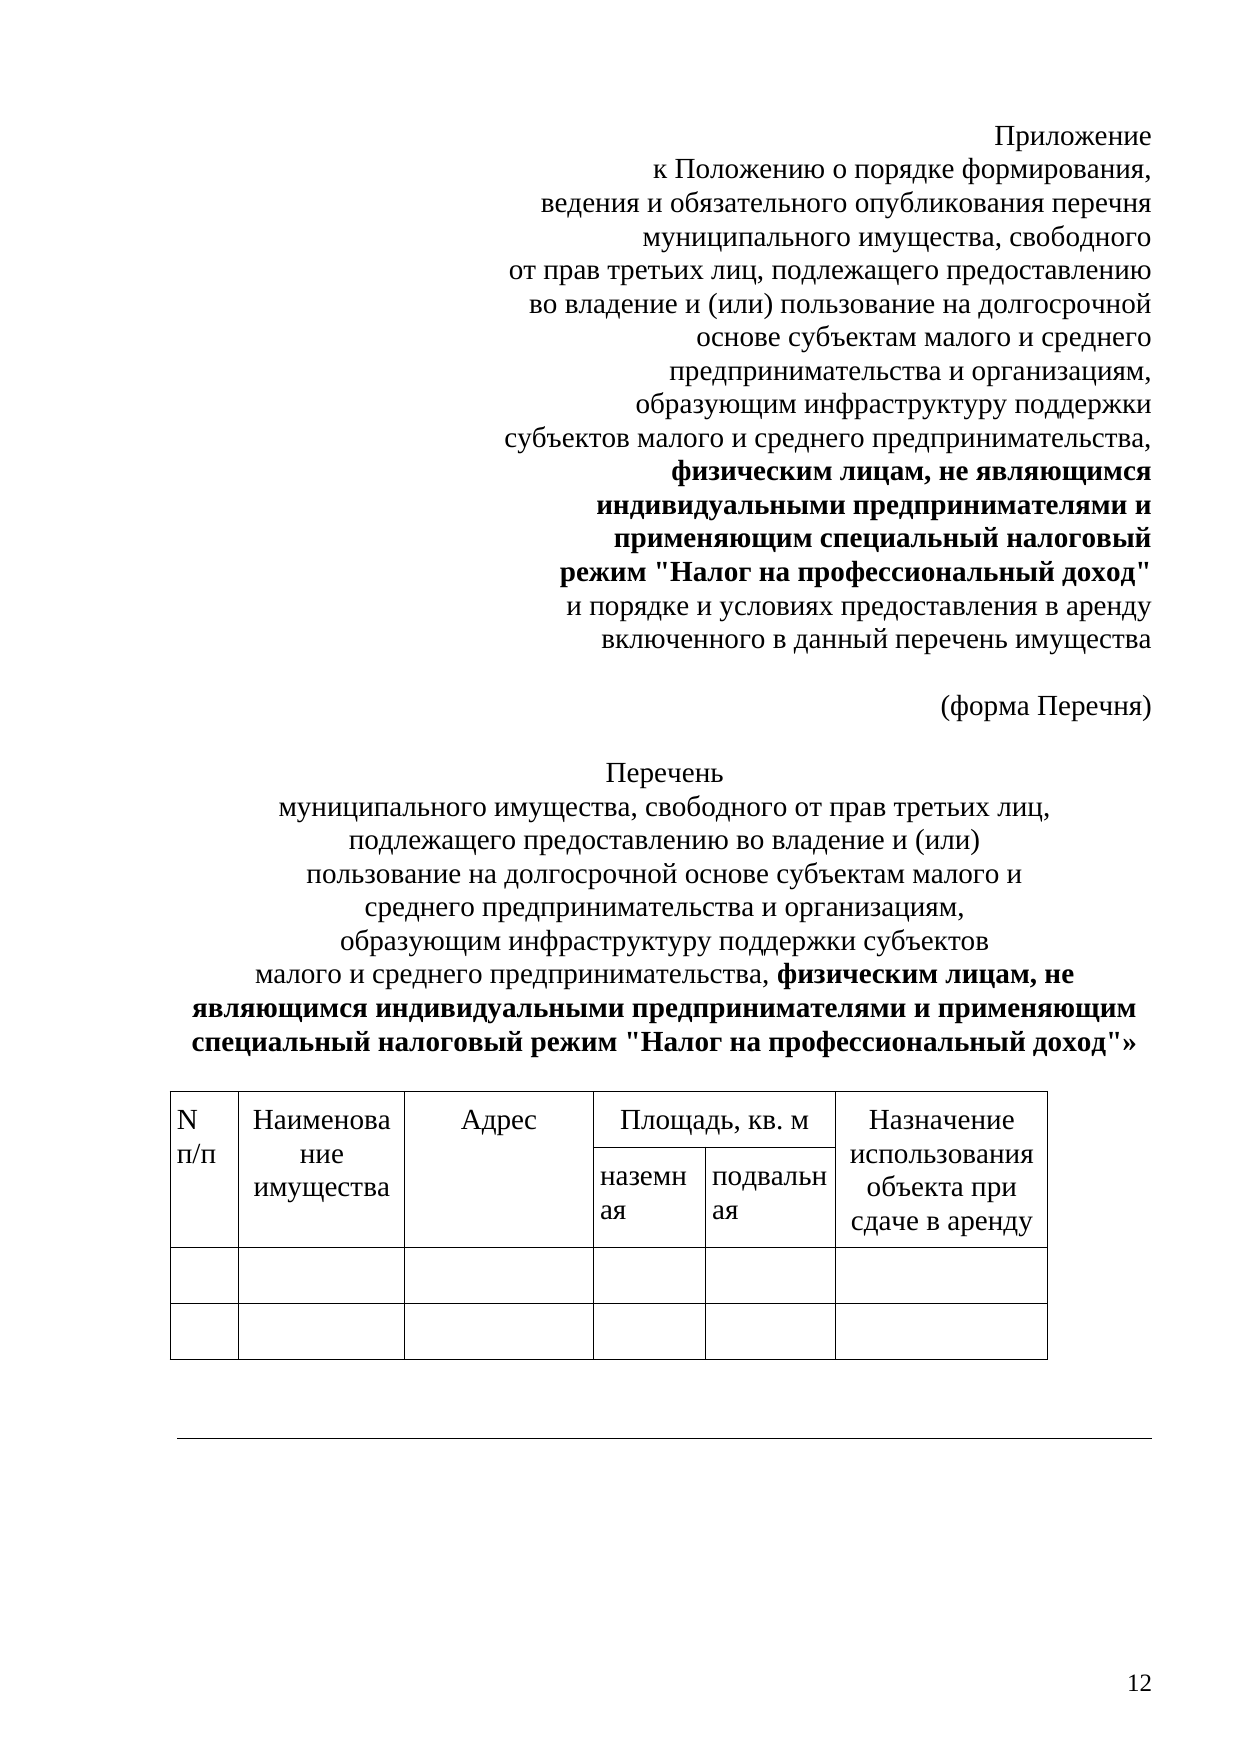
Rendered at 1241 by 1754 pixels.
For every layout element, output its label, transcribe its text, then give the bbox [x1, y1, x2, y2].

table_cell [171, 1304, 238, 1359]
text субъектов малого и среднего предпринимательства, [177, 420, 1152, 453]
text Приложение [177, 118, 1152, 152]
table_cell [594, 1248, 705, 1303]
text к Положению о порядке формирования, [177, 152, 1152, 185]
table_header Адрес [405, 1092, 593, 1247]
text образующим инфраструктуру поддержки субъектов [177, 923, 1152, 957]
text малого и среднего предпринимательства, физическим лицам, не являющимся индивидуальными предпринимателями и применяющим специальный налоговый режим "Налог на профессиональный доход"» [177, 957, 1152, 1057]
table_cell [836, 1248, 1047, 1303]
text включенного в данный перечень имущества [177, 621, 1152, 655]
text предпринимательства и организациям, [177, 353, 1152, 386]
text подлежащего предоставлению во владение и (или) [177, 822, 1152, 856]
text (форма Перечня) [177, 688, 1152, 722]
text от прав третьих лиц, подлежащего предоставлению [177, 252, 1152, 286]
text муниципального имущества, свободного от прав третьих лиц, [177, 789, 1152, 822]
table_cell наземная [594, 1148, 705, 1247]
table_cell [239, 1304, 404, 1359]
text образующим инфраструктуру поддержки [177, 386, 1152, 420]
table_cell [405, 1248, 593, 1303]
table_cell [836, 1304, 1047, 1359]
table_cell подвальная [706, 1148, 835, 1247]
table_header Наименование имущества [239, 1092, 404, 1247]
text пользование на долгосрочной основе субъектам малого и [177, 856, 1152, 889]
table_header Площадь, кв. м [594, 1092, 835, 1147]
table_cell [594, 1304, 705, 1359]
text физическим лицам, не являющимся [177, 453, 1152, 487]
table_cell [171, 1248, 238, 1303]
text режим "Налог на профессиональный доход" [177, 554, 1152, 588]
text во владение и (или) пользование на долгосрочной [177, 286, 1152, 319]
table_cell [706, 1304, 835, 1359]
table_cell [405, 1304, 593, 1359]
text основе субъектам малого и среднего [177, 319, 1152, 353]
table_cell [706, 1248, 835, 1303]
text и порядке и условиях предоставления в аренду [177, 588, 1152, 621]
text среднего предпринимательства и организациям, [177, 889, 1152, 923]
text Перечень [177, 755, 1152, 789]
table_header N п/п [171, 1092, 238, 1247]
table_cell [239, 1248, 404, 1303]
text ведения и обязательного опубликования перечня [177, 185, 1152, 219]
text муниципального имущества, свободного [177, 219, 1152, 252]
table_header Назначение использования объекта при сдаче в аренду [836, 1092, 1047, 1247]
text индивидуальными предпринимателями и [177, 487, 1152, 521]
text применяющим специальный налоговый [177, 521, 1152, 554]
